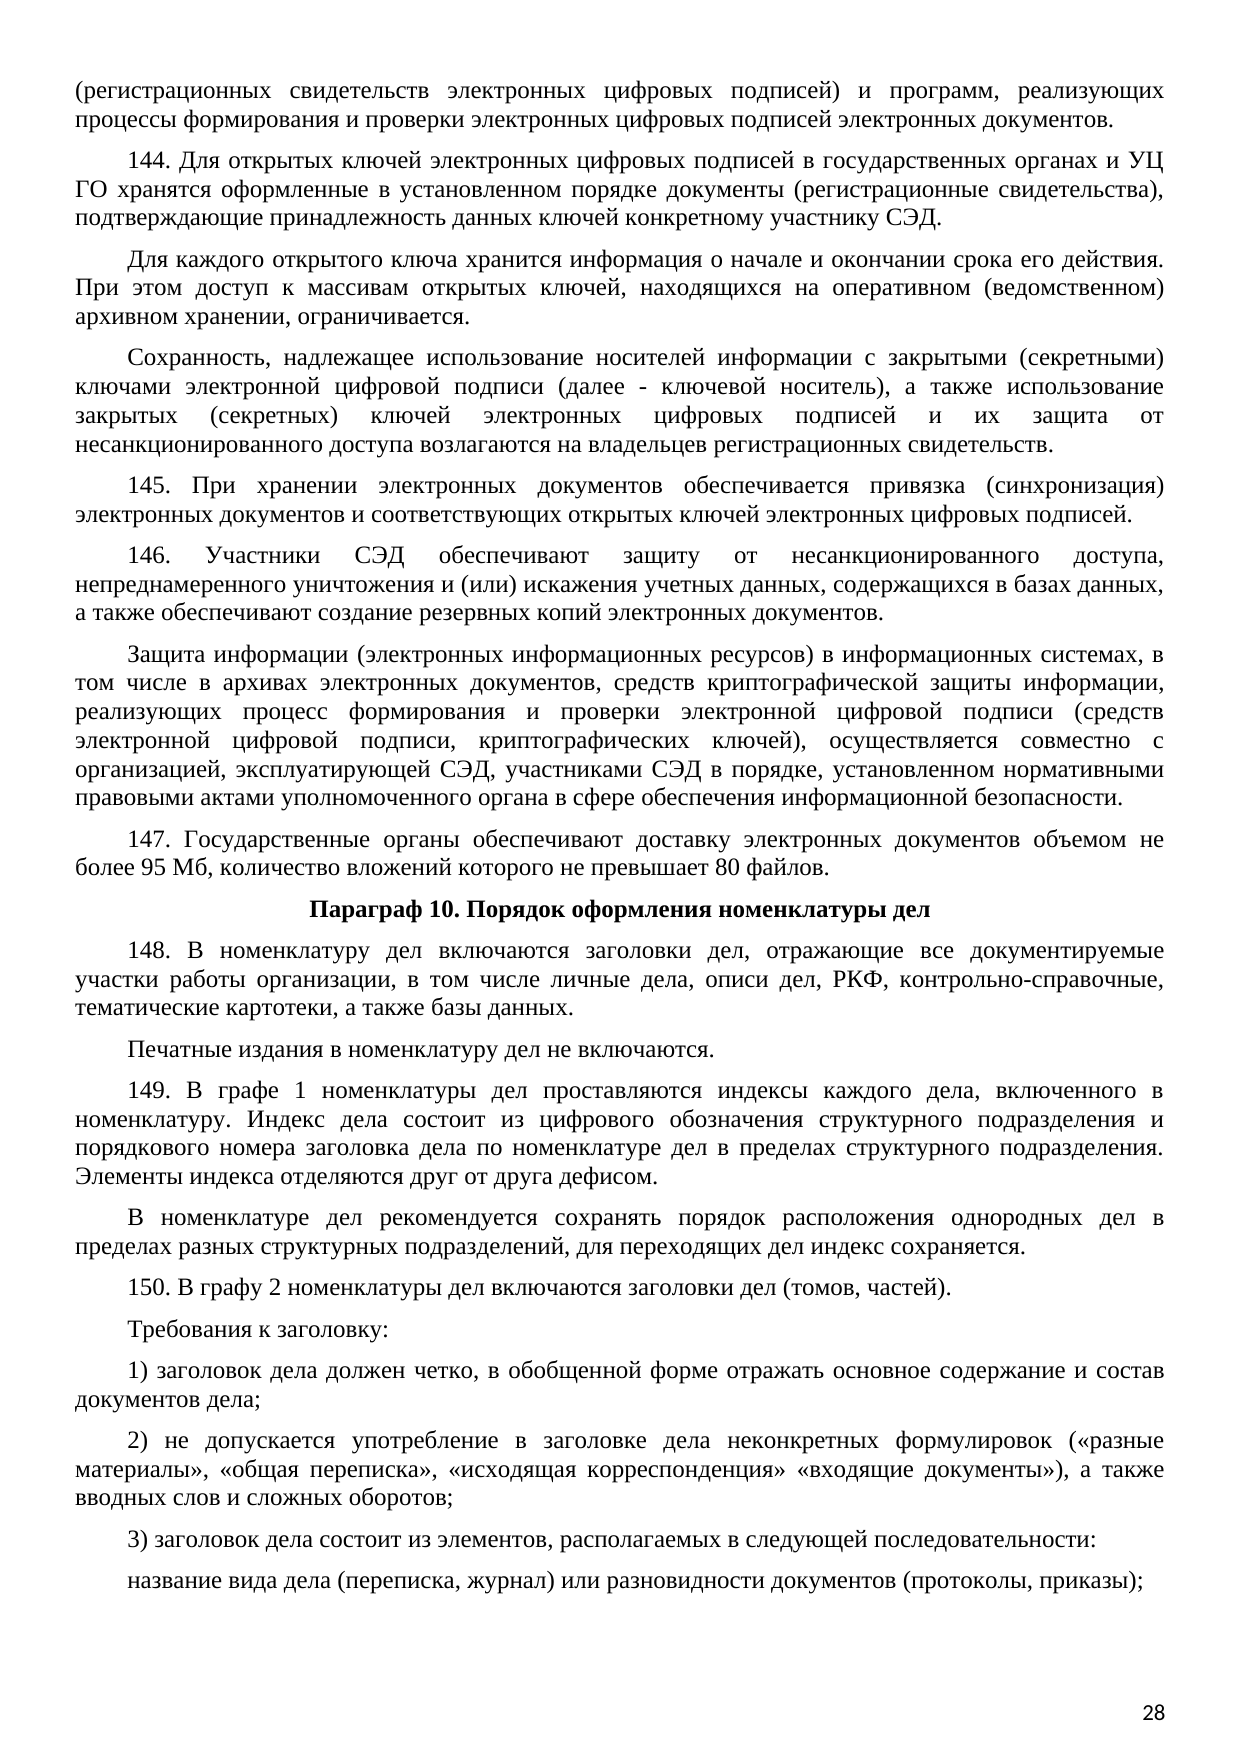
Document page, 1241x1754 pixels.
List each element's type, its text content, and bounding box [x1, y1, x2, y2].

text Сохранность, надлежащее использование носителей информации с закрытыми (секретными) ключами электронной цифровой подписи (далее - ключевой носитель), а также использование закрытых (секретных) ключей электронных цифровых подписей и их защита от несанкционированного доступа возлагаются на владельцев регистрационных свидетельств. [75, 342, 1165, 457]
text Требования к заголовку: [75, 1314, 1165, 1342]
text В номенклатуре дел рекомендуется сохранять порядок расположения однородных дел в пределах разных структурных подразделений, для переходящих дел индекс сохраняется. [75, 1202, 1165, 1260]
text Для каждого открытого ключа хранится информация о начале и окончании срока его действия. При этом доступ к массивам открытых ключей, находящихся на оперативном (ведомственном) архивном хранении, ограничивается. [75, 244, 1165, 330]
text 1) заголовок дела должен четко, в обобщенной форме отражать основное содержание и состав документов дела; [75, 1355, 1165, 1412]
text 3) заголовок дела состоит из элементов, располагаемых в следующей последовательности: [75, 1524, 1165, 1552]
text 144. Для открытых ключей электронных цифровых подписей в государственных органах и УЦ ГО хранятся оформленные в установленном порядке документы (регистрационные свидетельства), подтверждающие принадлежность данных ключей конкретному участнику СЭД. [75, 145, 1165, 231]
text 149. В графе 1 номенклатуры дел проставляются индексы каждого дела, включенного в номенклатуру. Индекс дела состоит из цифрового обозначения структурного подразделения и порядкового номера заголовка дела по номенклатуре дел в пределах структурного подразделения. Элементы индекса отделяются друг от друга дефисом. [75, 1075, 1165, 1190]
text 2) не допускается употребление в заголовке дела неконкретных формулировок («разные материалы», «общая переписка», «исходящая корреспонденция» «входящие документы»), а также вводных слов и сложных оборотов; [75, 1425, 1165, 1511]
text Печатные издания в номенклатуру дел не включаются. [75, 1034, 1165, 1062]
text 148. В номенклатуру дел включаются заголовки дел, отражающие все документируемые участки работы организации, в том числе личные дела, описи дел, РКФ, контрольно-справочные, тематические картотеки, а также базы данных. [75, 935, 1165, 1021]
text Защита информации (электронных информационных ресурсов) в информационных системах, в том числе в архивах электронных документов, средств криптографической защиты информации, реализующих процесс формирования и проверки электронной цифровой подписи (средств электронной цифровой подписи, криптографических ключей), осуществляется совместно с организацией, эксплуатирующей СЭД, участниками СЭД в порядке, установленном нормативными правовыми актами уполномоченного органа в сфере обеспечения информационной безопасности. [75, 639, 1165, 811]
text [75, 75, 1165, 132]
text название вида дела (переписка, журнал) или разновидности документов (протоколы, приказы); [75, 1565, 1165, 1594]
text 147. Государственные органы обеспечивают доставку электронных документов объемом не более 95 Мб, количество вложений которого не превышает 80 файлов. [75, 824, 1165, 881]
text 146. Участники СЭД обеспечивают защиту от несанкционированного доступа, непреднамеренного уничтожения и (или) искажения учетных данных, содержащихся в базах данных, а также обеспечивают создание резервных копий электронных документов. [75, 540, 1165, 626]
text 150. В графу 2 номенклатуры дел включаются заголовки дел (томов, частей). [75, 1272, 1165, 1301]
text 145. При хранении электронных документов обеспечивается привязка (синхронизация) электронных документов и соответствующих открытых ключей электронных цифровых подписей. [75, 470, 1165, 527]
text Параграф 10. Порядок оформления номенклатуры дел [75, 894, 1165, 922]
